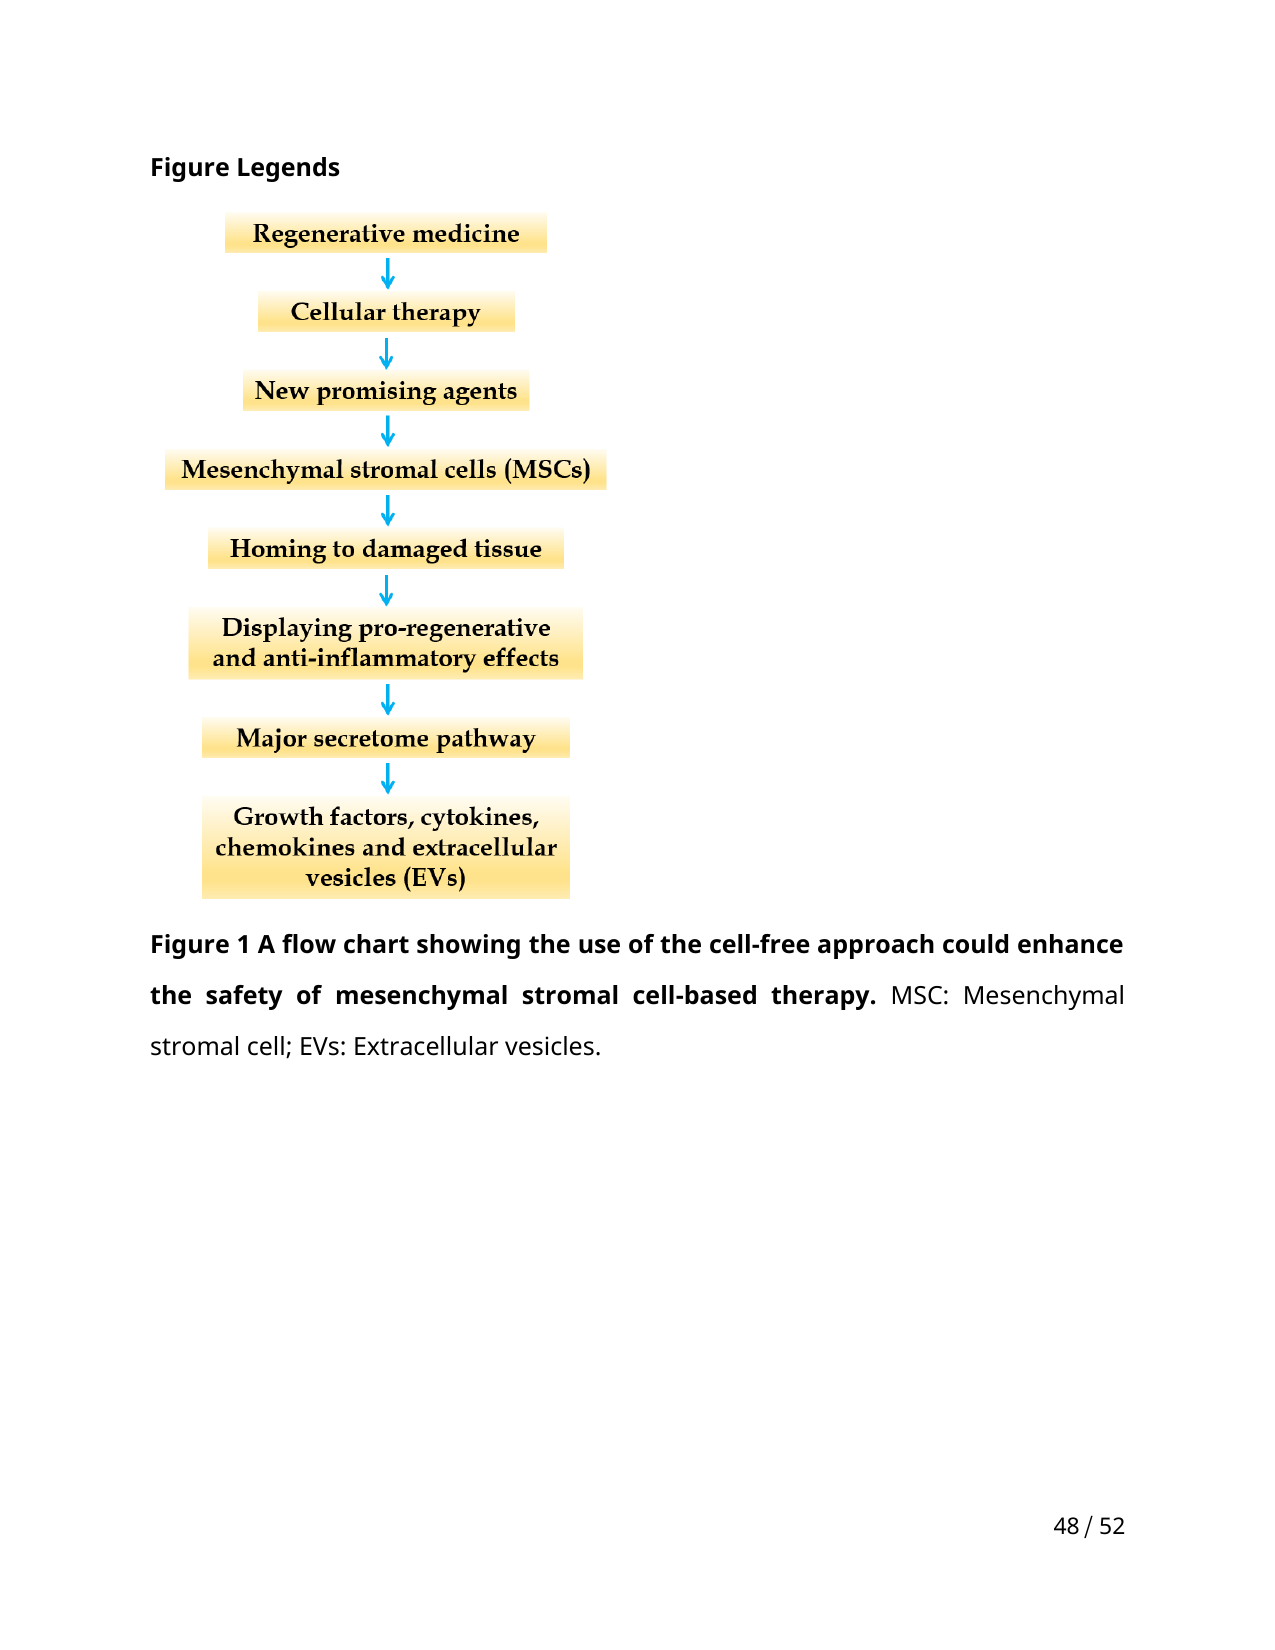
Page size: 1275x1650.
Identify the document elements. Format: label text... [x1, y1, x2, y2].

picture [150, 201, 621, 912]
text Figure Legends [150, 150, 1125, 184]
text Figure 1 A flow chart showing the use of the cell-free approach could enhance the safety of mesenchymal stromal cell-based therapy. MSC: Mesenchymal stromal cell; EVs: Extracellular vesicles. [150, 926, 1125, 1063]
